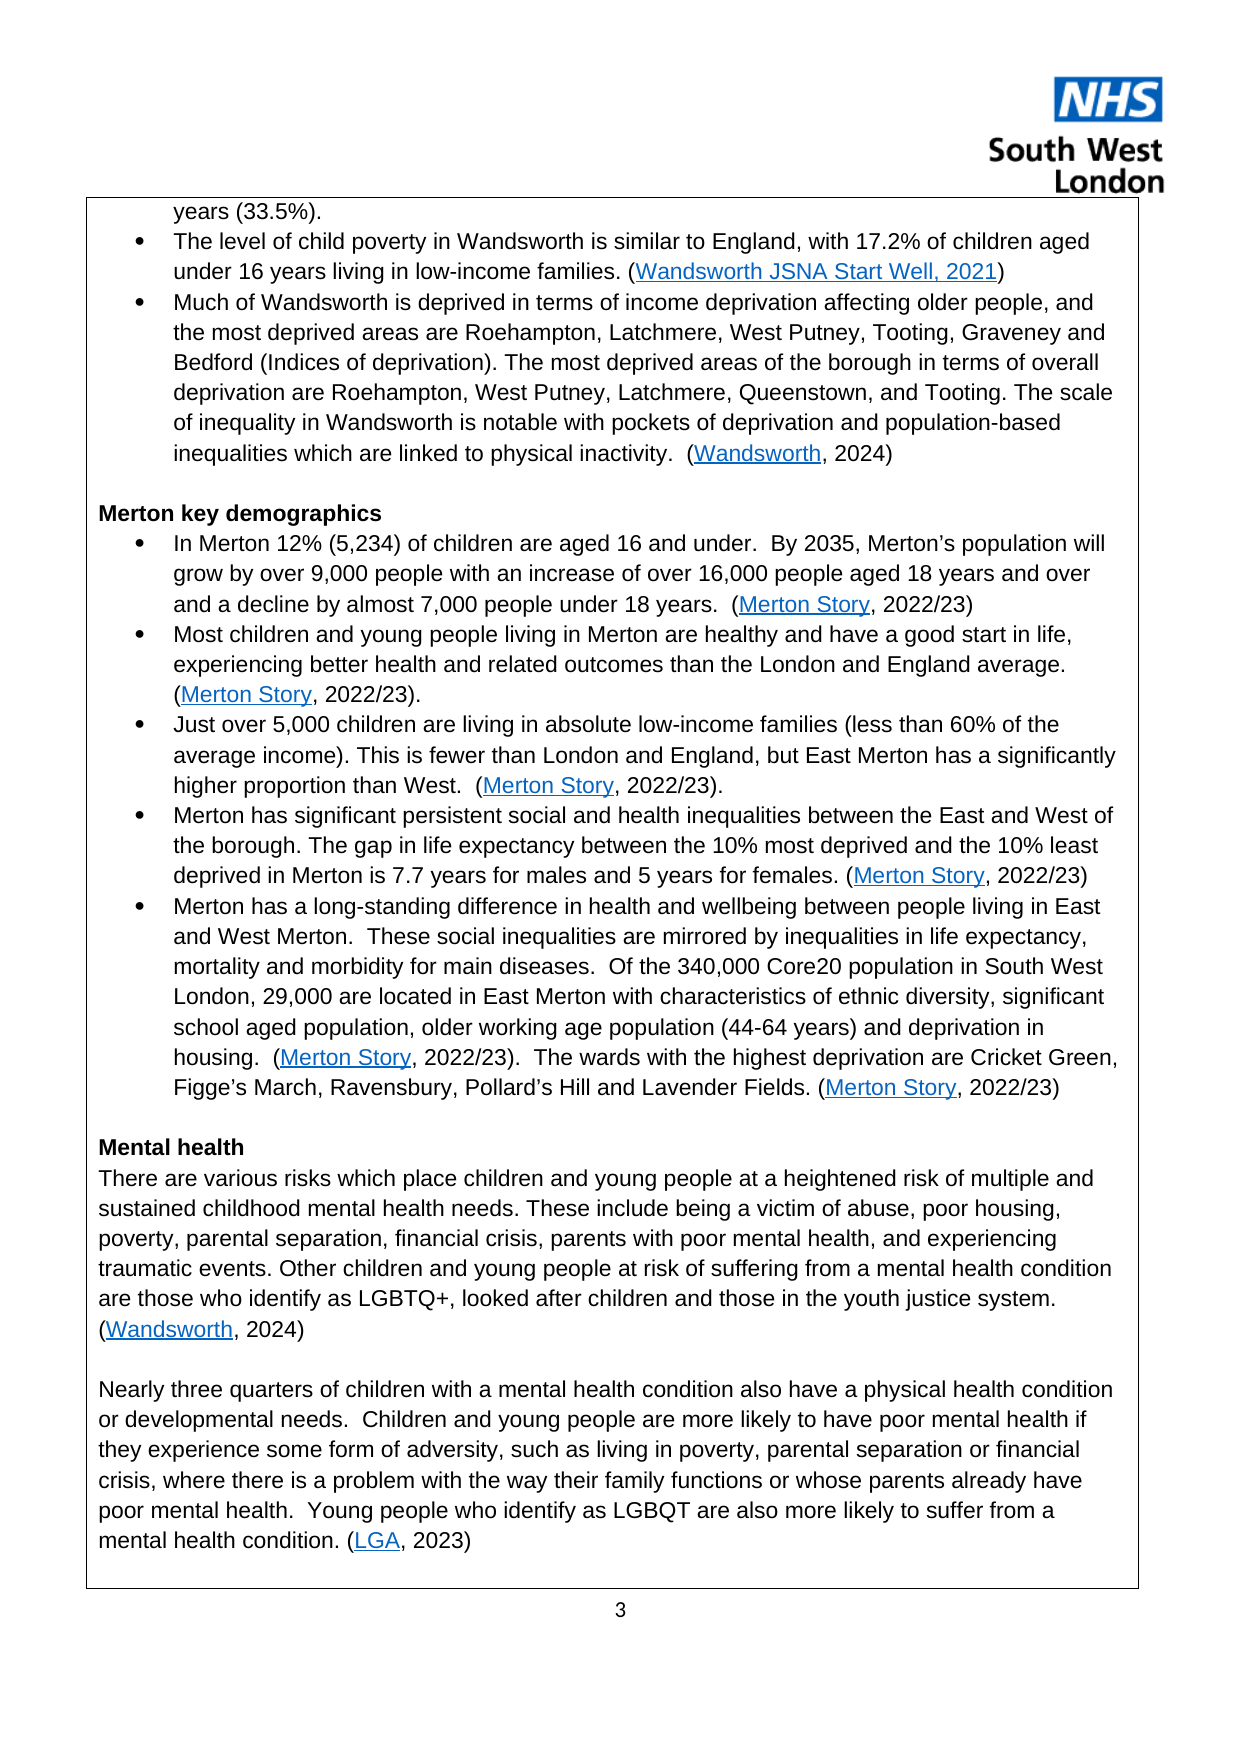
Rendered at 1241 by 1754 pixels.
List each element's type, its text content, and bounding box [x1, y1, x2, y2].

picture [987, 75, 1166, 197]
